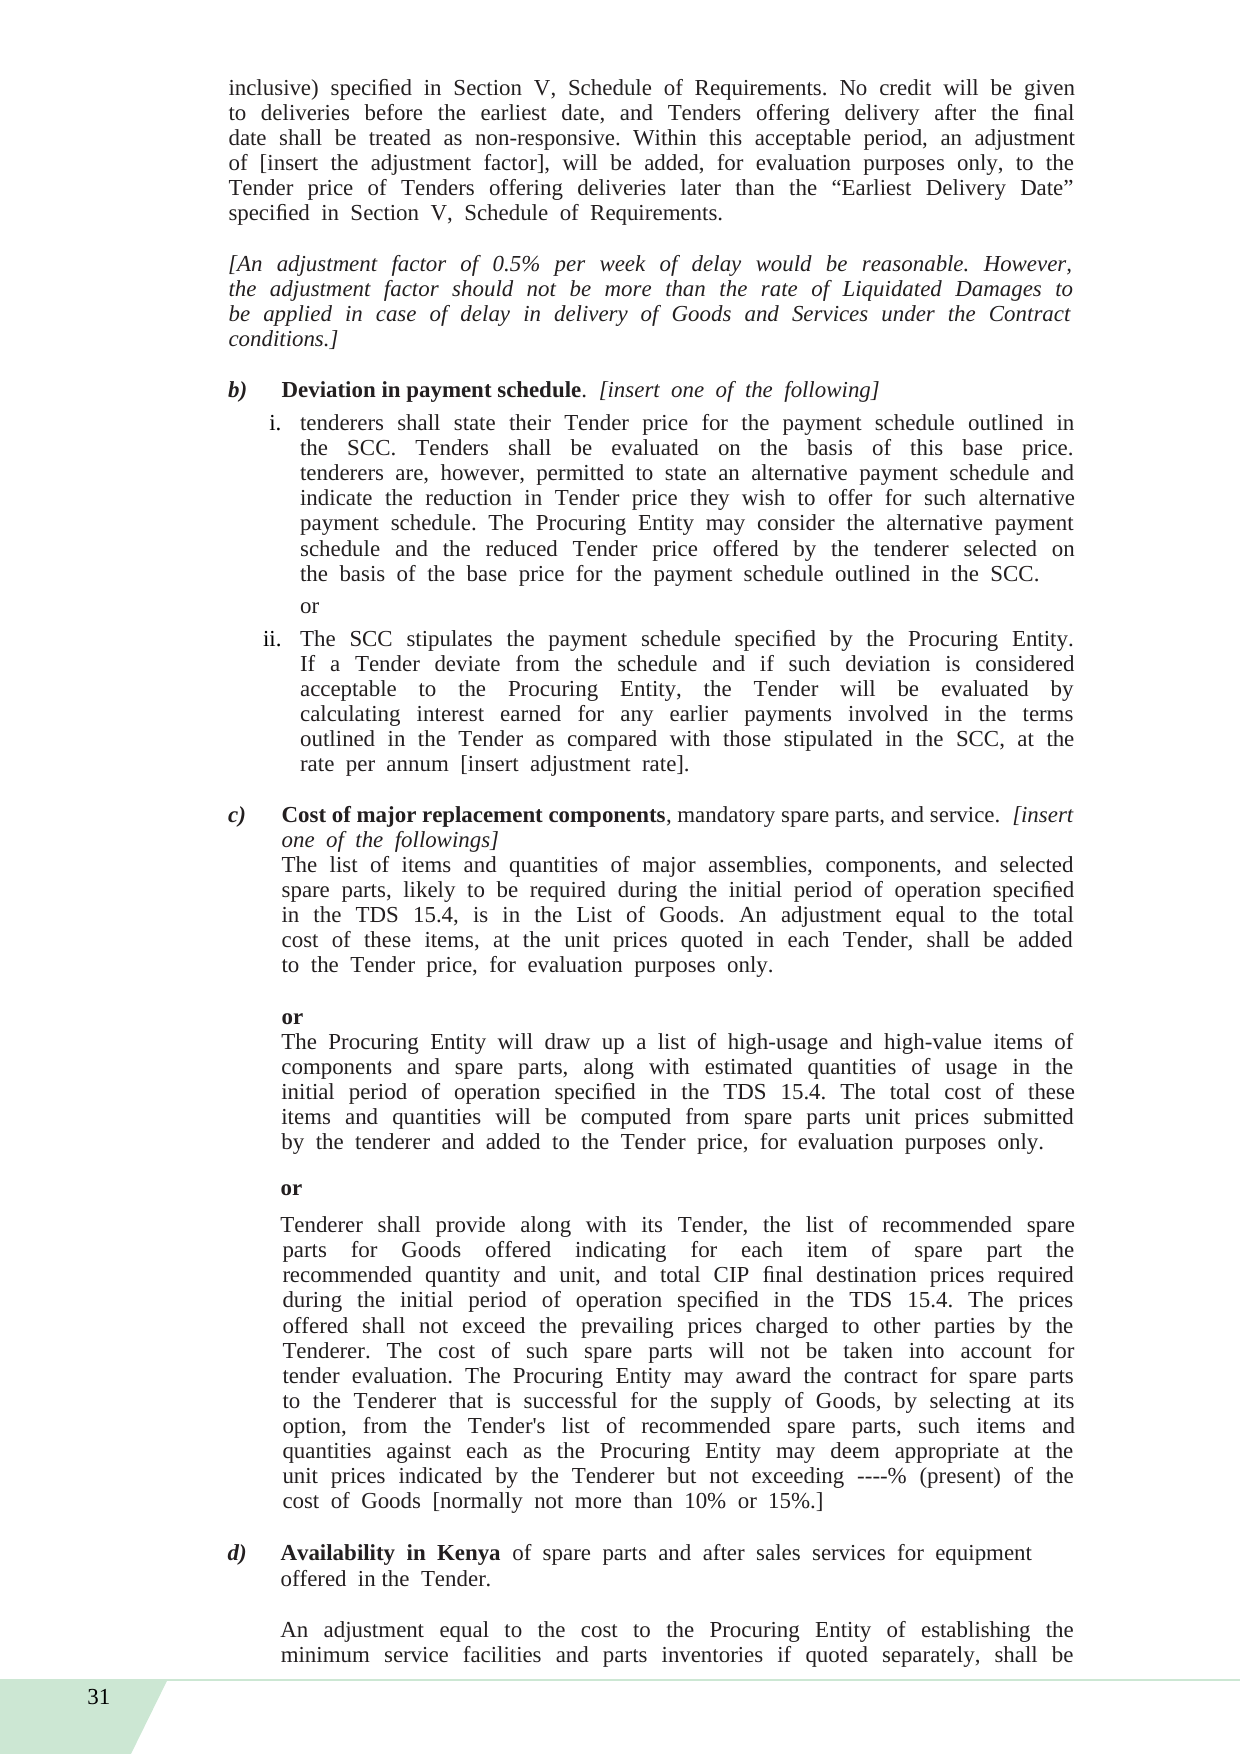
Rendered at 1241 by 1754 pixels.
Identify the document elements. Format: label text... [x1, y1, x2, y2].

text The Procuring Entity will draw up a list of high-usage and high-value items of components and spare parts, along with estimated quantities of usage in the initial period of operation speciﬁed in the TDS 15.4. The total cost of these items and quantities will be computed from spare parts unit prices submitted by the tenderer and added to the Tender price, for evaluation purposes only. [281, 1029, 1076, 1154]
subtitle or [280, 1174, 1165, 1200]
text The list of items and quantities of major assemblies, components, and selected spare parts, likely to be required during the initial period of operation speciﬁed in the TDS 15.4, is in the List of Goods. An adjustment equal to the total cost of these items, at the unit prices quoted in each Tender, shall be added to the Tender price, for evaluation purposes only. [281, 852, 1076, 978]
list Deviation in payment schedule. [insert one of the following] [228, 377, 1165, 403]
list Cost of major replacement components, mandatory spare parts, and service. [insert one of the followings] [228, 802, 1076, 852]
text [280, 1617, 1076, 1667]
list The SCC stipulates the payment schedule speciﬁed by the Procuring Entity. If a Tender deviate from the schedule and if such deviation is considered acceptable to the Procuring Entity, the Tender will be evaluated by calculating interest earned for any earlier payments involved in the terms outlined in the Tender as compared with those stipulated in the SCC, at the rate per annum [insert adjustment rate]. [281, 626, 1076, 777]
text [228, 75, 1076, 226]
list tenderers shall state their Tender price for the payment schedule outlined in the SCC. Tenders shall be evaluated on the basis of this base price. tenderers are, however, permitted to state an alternative payment schedule and indicate the reduction in Tender price they wish to offer for such alternative payment schedule. The Procuring Entity may consider the alternative payment schedule and the reduced Tender price offered by the tenderer selected on the basis of the base price for the payment schedule outlined in the SCC. [281, 410, 1076, 586]
subtitle or [281, 1003, 1165, 1029]
list Availability in Kenya of spare parts and after sales services for equipment offered in the Tender. [227, 1539, 1096, 1592]
text Tenderer shall provide along with its Tender, the list of recommended spare parts for Goods offered indicating for each item of spare part the recommended quantity and unit, and total CIP ﬁnal destination prices required during the initial period of operation speciﬁed in the TDS 15.4. The prices offered shall not exceed the prevailing prices charged to other parties by the Tenderer. The cost of such spare parts will not be taken into account for tender evaluation. The Procuring Entity may award the contract for spare parts to the Tenderer that is successful for the supply of Goods, by selecting at its option, from the Tender's list of recommended spare parts, such items and quantities against each as the Procuring Entity may deem appropriate at the unit prices indicated by the Tenderer but not exceeding ----% (present) of the cost of Goods [normally not more than 10% or 15%.] [280, 1213, 1076, 1514]
text [An adjustment factor of 0.5% per week of delay would be reasonable. However, the adjustment factor should not be more than the rate of Liquidated Damages to be applied in case of delay in delivery of Goods and Services under the Contract conditions.] [228, 251, 1076, 352]
list or [300, 593, 1076, 618]
